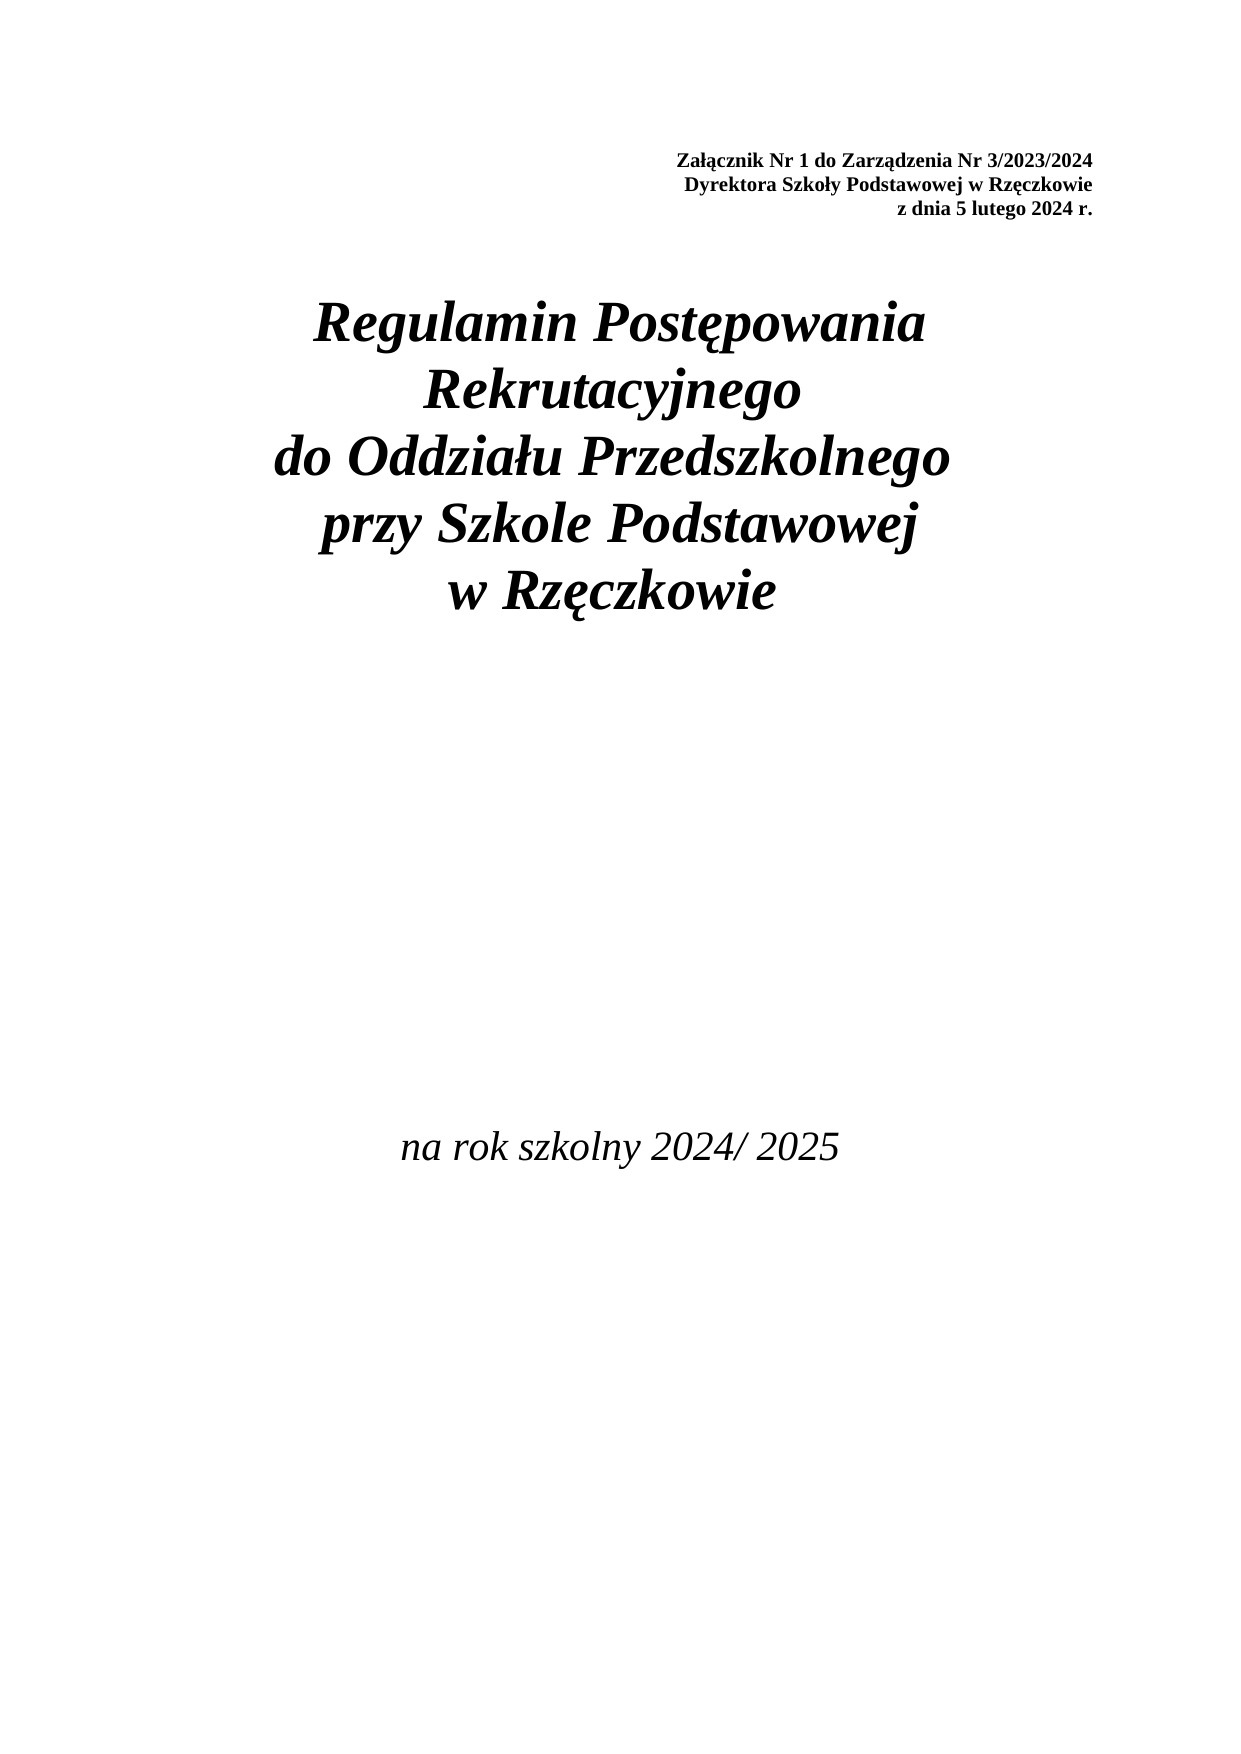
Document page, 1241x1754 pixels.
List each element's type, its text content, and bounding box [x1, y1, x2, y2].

text Regulamin Postępowania Rekrutacyjnego do Oddziału Przedszkolnego przy Szkole Podstawowej [148, 287, 1093, 555]
text Dyrektora Szkoły Podstawowej w Rzęczkowie [148, 172, 1093, 196]
text z dnia 5 lutego 2024 r. [148, 196, 1093, 220]
text Załącznik Nr 1 do Zarządzenia Nr 3/2023/2024 [148, 148, 1093, 172]
text na rok szkolny 2024/ 2025 [148, 1122, 1093, 1169]
text w Rzęczkowie [148, 555, 1093, 622]
